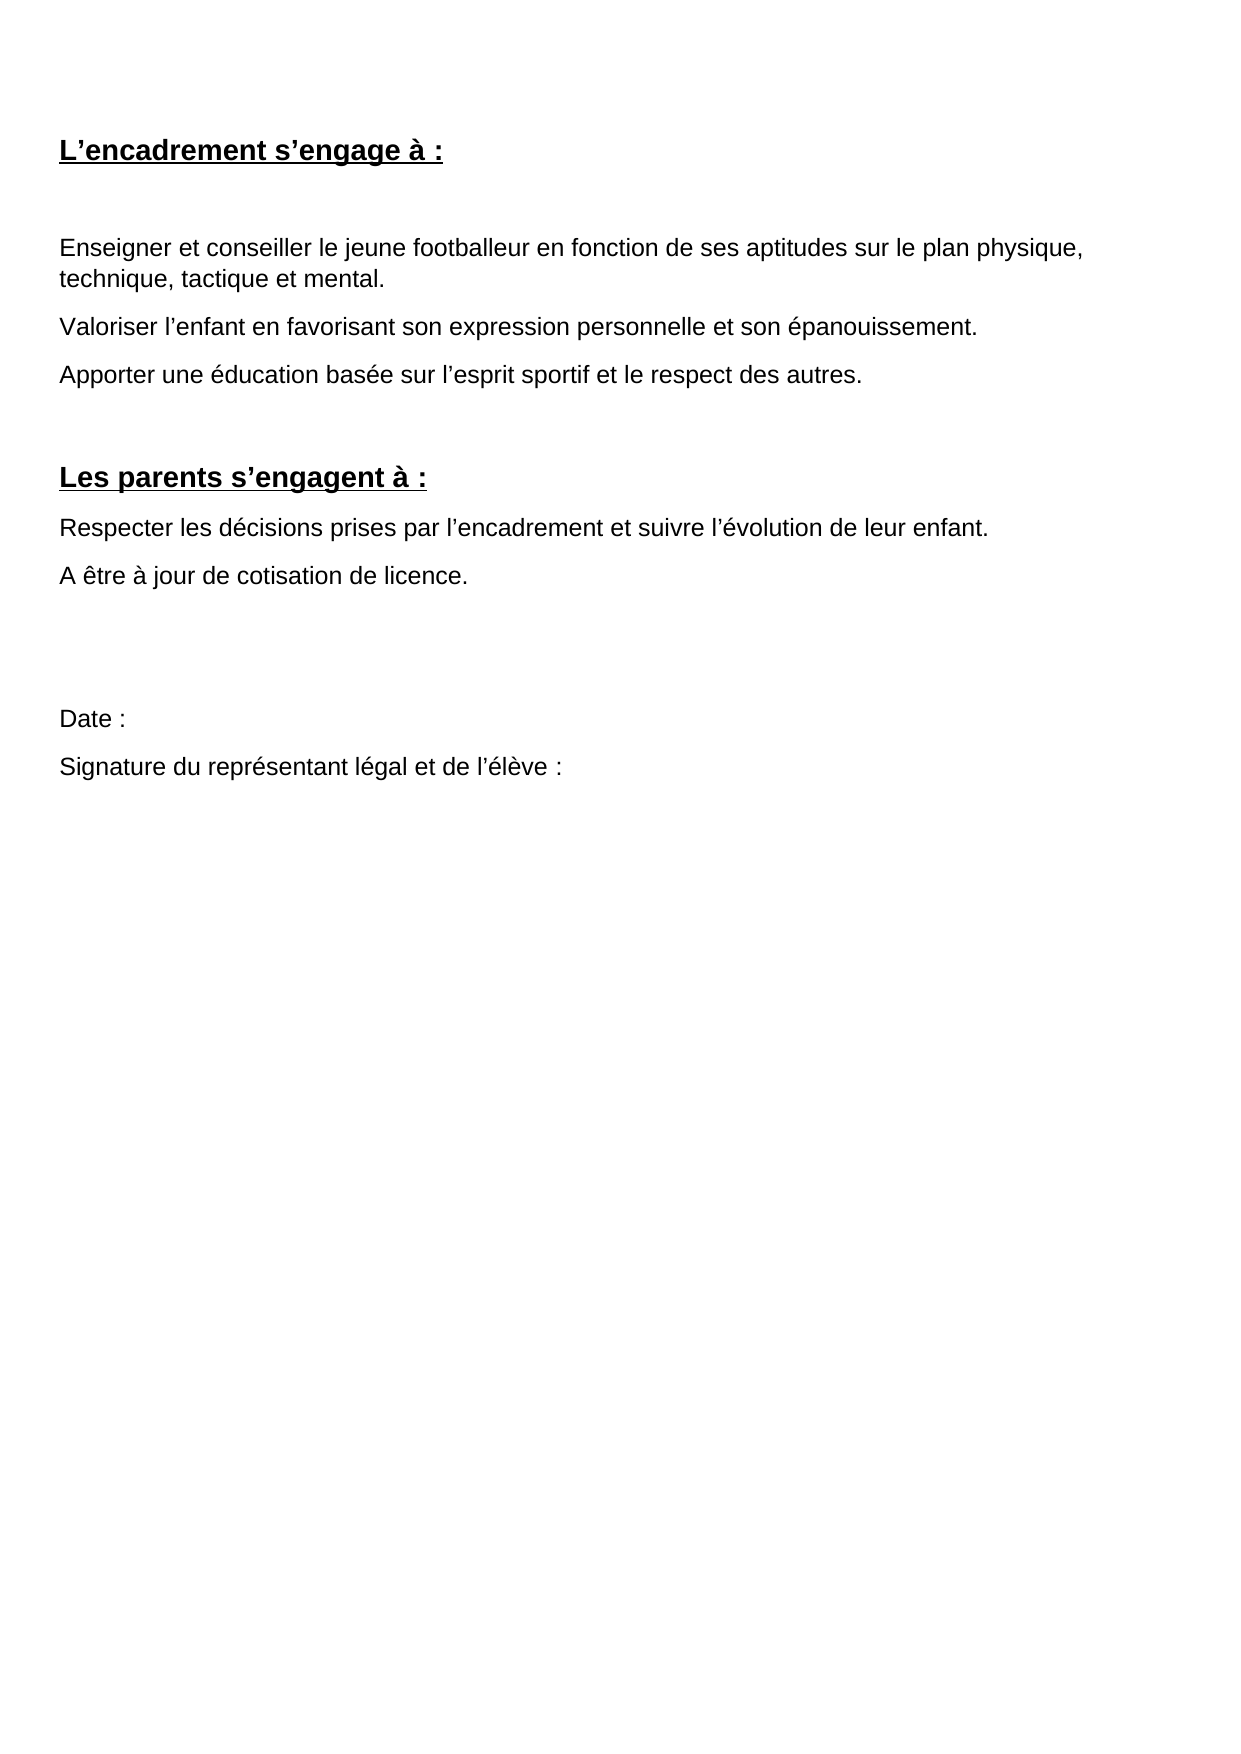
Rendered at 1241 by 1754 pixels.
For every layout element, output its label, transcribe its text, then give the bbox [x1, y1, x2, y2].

text Les parents s’engagent à : [59, 460, 1093, 494]
text Date : [59, 704, 1093, 733]
text Apporter une éducation basée sur l’esprit sportif et le respect des autres. [59, 360, 1093, 389]
text Valoriser l’enfant en favorisant son expression personnelle et son épanouissement. [59, 312, 1093, 341]
text Enseigner et conseiller le jeune footballeur en fonction de ses aptitudes sur le plan physique, technique, tactique et mental. [59, 233, 1093, 293]
text A être à jour de cotisation de licence. [59, 561, 1093, 590]
text L’encadrement s’engage à : [59, 133, 1093, 166]
text Respecter les décisions prises par l’encadrement et suivre l’évolution de leur enfant. [59, 513, 1093, 542]
text Signature du représentant légal et de l’élève : [59, 752, 1093, 781]
